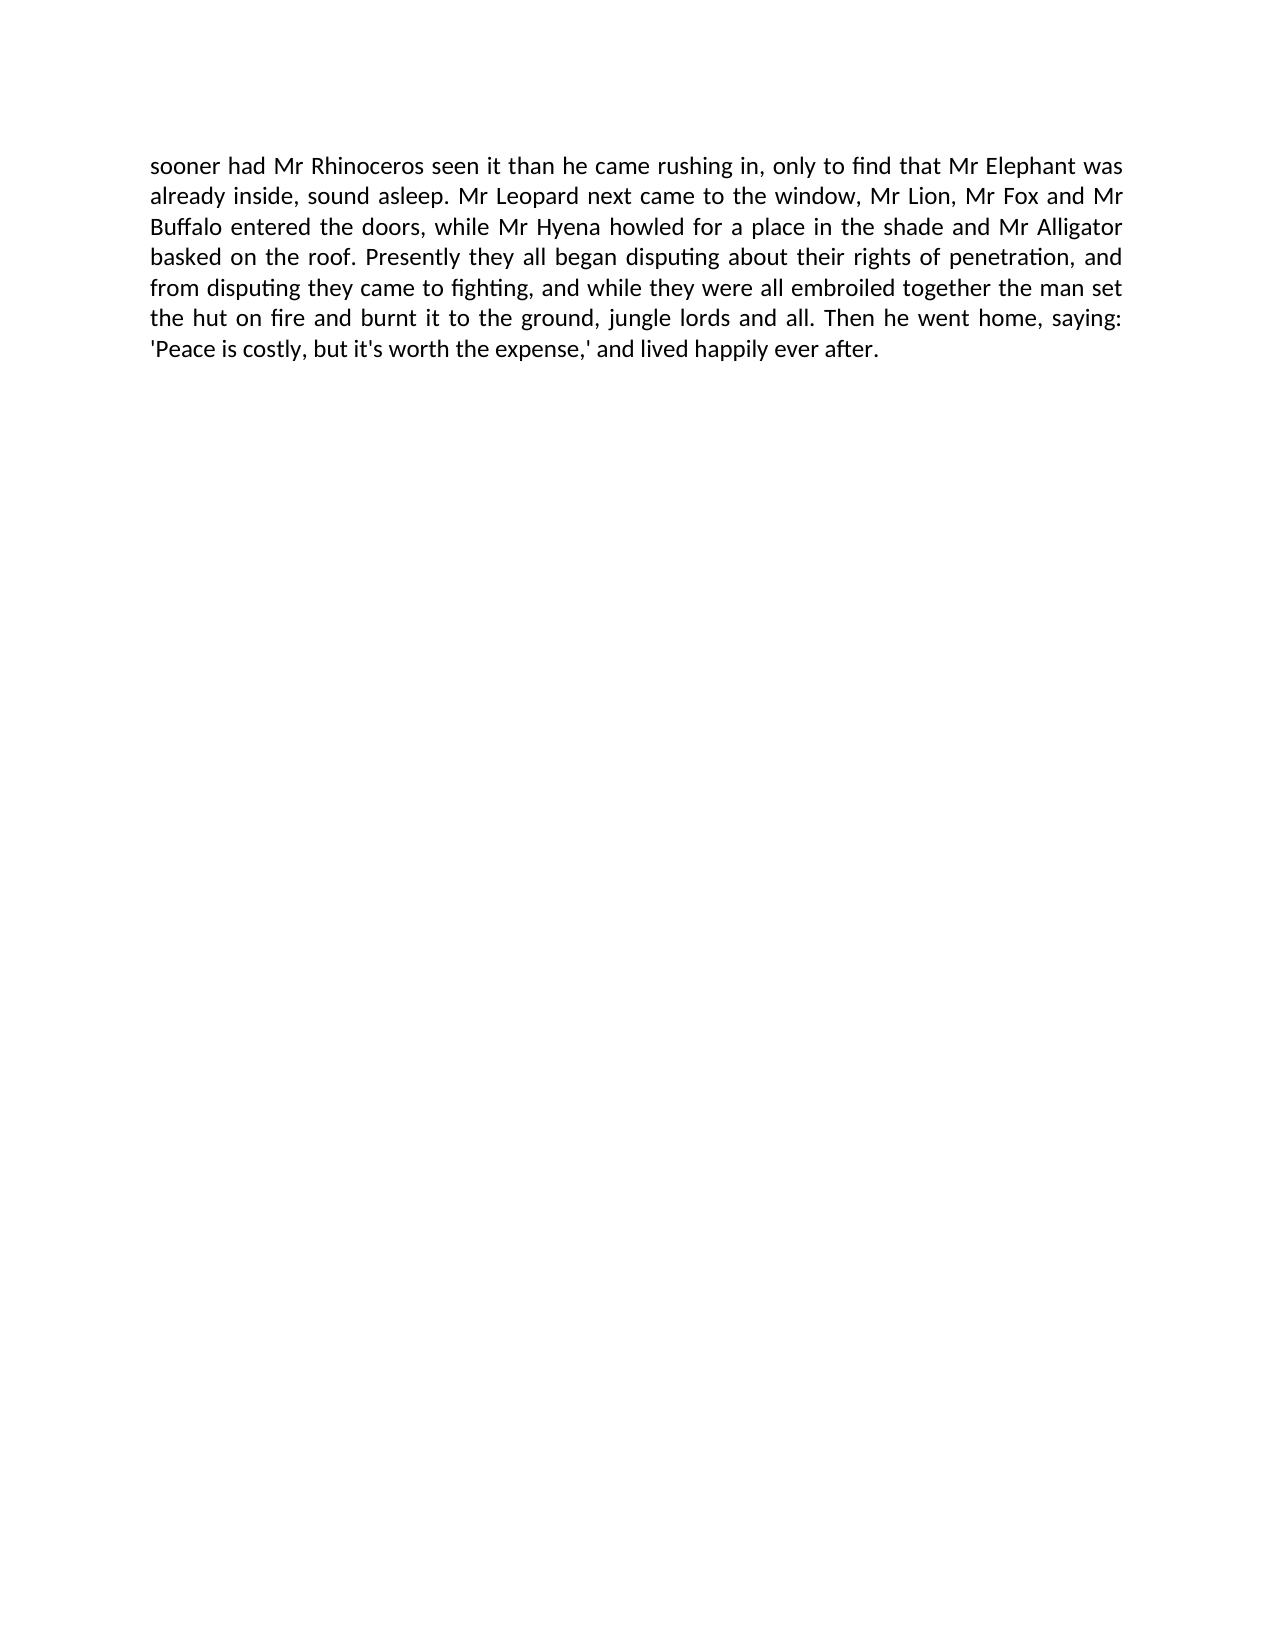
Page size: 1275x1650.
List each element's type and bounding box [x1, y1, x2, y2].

text [150, 150, 1125, 364]
